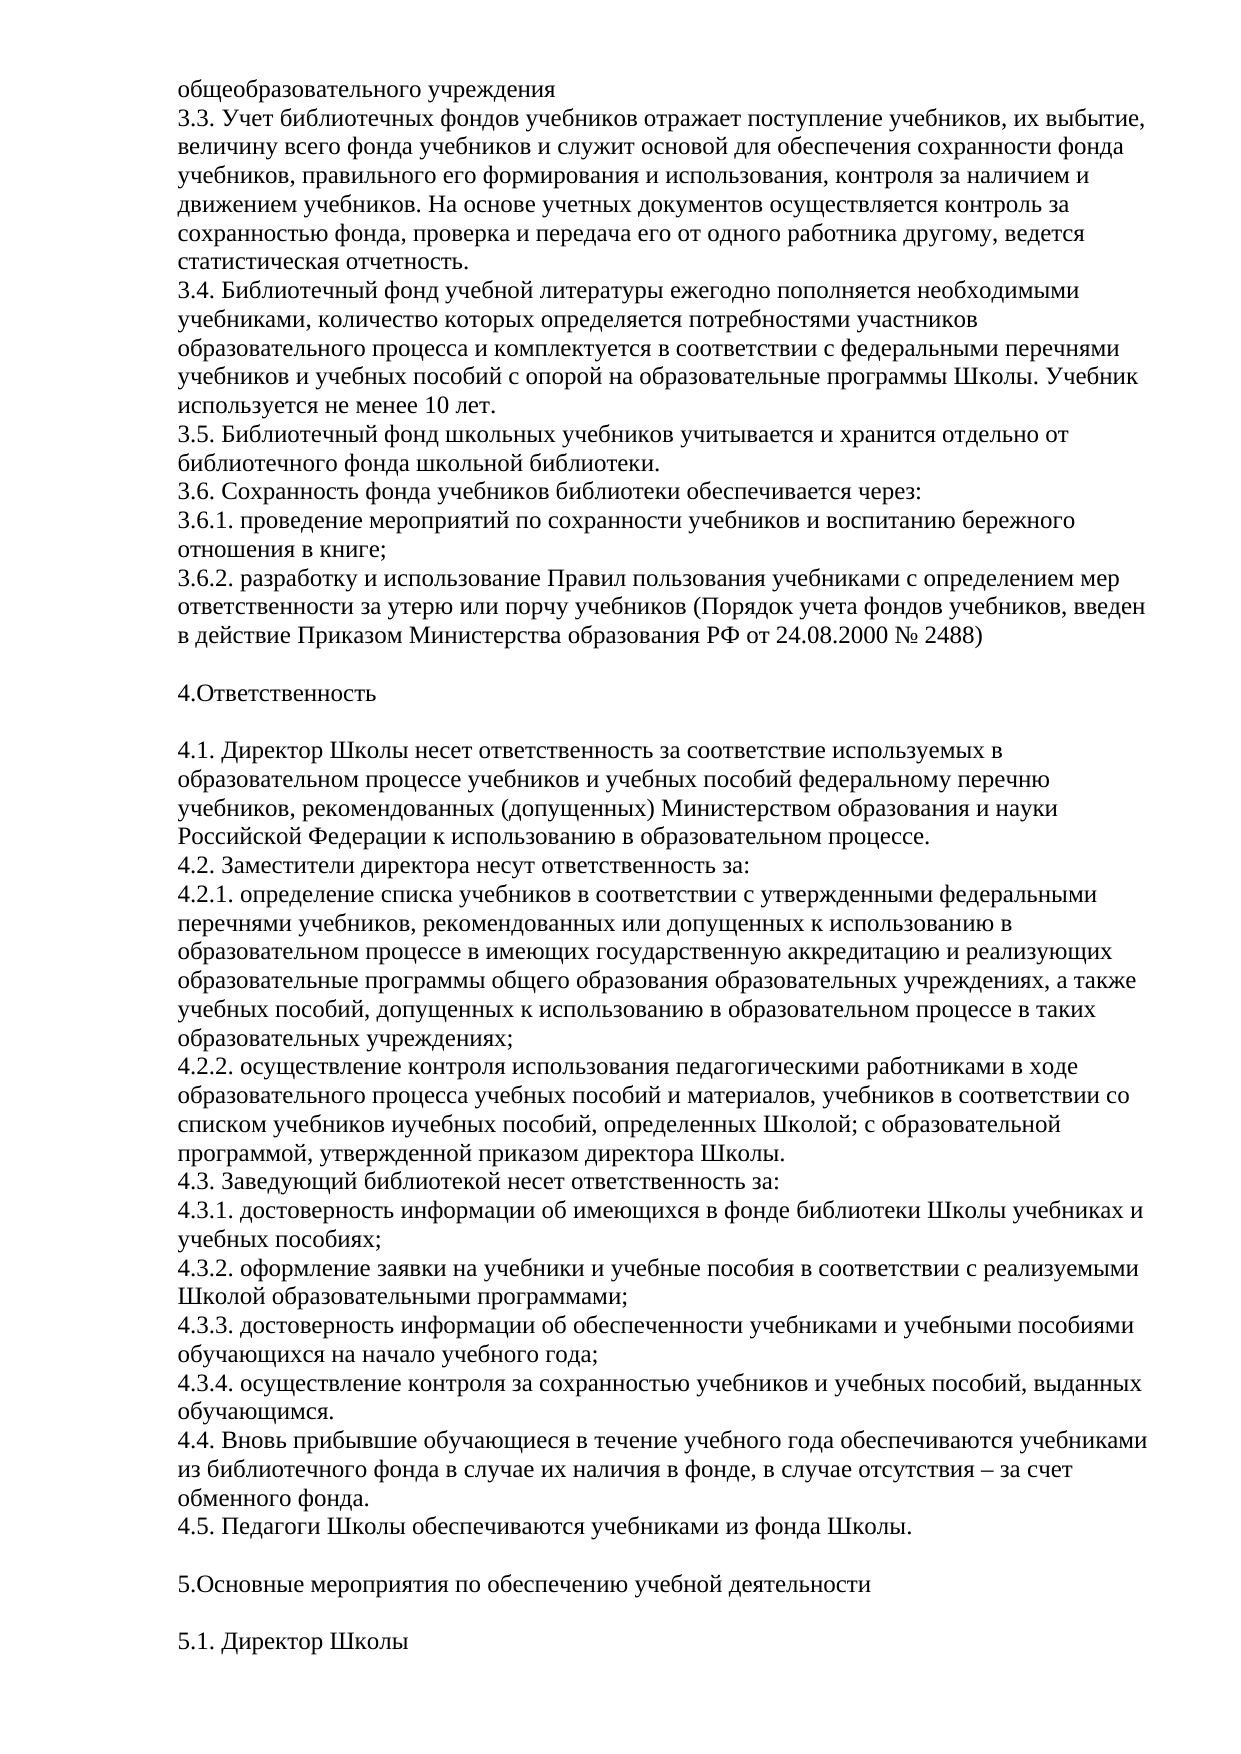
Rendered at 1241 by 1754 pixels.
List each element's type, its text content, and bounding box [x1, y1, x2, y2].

text общеобразовательного учреждения [177, 74, 1152, 103]
text 4.4. Вновь прибывшие обучающиеся в течение учебного года обеспечиваются учебниками [177, 1425, 1152, 1454]
text 3.6.1. проведение мероприятий по сохранности учебников и воспитанию бережного [177, 505, 1152, 534]
text 3.4. Библиотечный фонд учебной литературы ежегодно пополняется необходимыми [177, 275, 1152, 304]
text библиотечного фонда школьной библиотеки. [177, 448, 1152, 476]
text образовательного процесса учебных пособий и материалов, учебников в соответствии со списком учебников иучебных пособий, определенных Школой; с образовательной программой, утвержденной приказом директора Школы. [177, 1080, 1152, 1166]
text 4.3. Заведующий библиотекой несет ответственность за: [177, 1166, 1152, 1195]
text 4.3.1. достоверность информации об имеющихся в фонде библиотеки Школы учебниках и [177, 1195, 1152, 1224]
text 4.2.1. определение списка учебников в соответствии с утвержденными федеральными [177, 879, 1152, 908]
text 4.3.4. осуществление контроля за сохранностью учебников и учебных пособий, выданных [177, 1368, 1152, 1396]
text образовательном процессе учебников и учебных пособий федеральному перечню учебников, рекомендованных (допущенных) Министерством образования и науки Российской Федерации к использованию в образовательном процессе. [177, 764, 1152, 850]
text 4.5. Педагоги Школы обеспечиваются учебниками из фонда Школы. [177, 1511, 1152, 1540]
text обучающимся. [177, 1396, 1152, 1425]
text 3.6.2. разработку и использование Правил пользования учебниками с определением мер [177, 563, 1152, 591]
text 5.1. Директор Школы [177, 1626, 1152, 1655]
text 3.5. Библиотечный фонд школьных учебников учитывается и хранится отдельно от [177, 419, 1152, 448]
text перечнями учебников, рекомендованных или допущенных к использованию в образовательном процессе в имеющих государственную аккредитацию и реализующих образовательные программы общего образования образовательных учреждениях, а также учебных пособий, допущенных к использованию в образовательном процессе в таких образовательных учреждениях; [177, 908, 1152, 1051]
text 4.1. Директор Школы несет ответственность за соответствие используемых в [177, 735, 1152, 764]
text из библиотечного фонда в случае их наличия в фонде, в случае отсутствия – за счет обменного фонда. [177, 1454, 1152, 1511]
text 4.3.2. оформление заявки на учебники и учебные пособия в соответствии с реализуемыми [177, 1253, 1152, 1281]
text учебников, правильного его формирования и использования, контроля за наличием и движением учебников. На основе учетных документов осуществляется контроль за сохранностью фонда, проверка и передача его от одного работника другому, ведется статистическая отчетность. [177, 160, 1152, 275]
text обучающихся на начало учебного года; [177, 1339, 1152, 1368]
text 4.3.3. достоверность информации об обеспеченности учебниками и учебными пособиями [177, 1310, 1152, 1339]
text 3.6. Сохранность фонда учебников библиотеки обеспечивается через: [177, 476, 1152, 505]
text отношения в книге; [177, 534, 1152, 563]
text величину всего фонда учебников и служит основой для обеспечения сохранности фонда [177, 131, 1152, 160]
text 4.2.2. осуществление контроля использования педагогическими работниками в ходе [177, 1051, 1152, 1080]
text 4.Ответственность [177, 678, 1152, 706]
text 3.3. Учет библиотечных фондов учебников отражает поступление учебников, их выбытие, [177, 103, 1152, 131]
text ответственности за утерю или порчу учебников (Порядок учета фондов учебников, введен в действие Приказом Министерства образования РФ от 24.08.2000 № 2488) [177, 591, 1152, 649]
text Школой образовательными программами; [177, 1281, 1152, 1310]
text 5.Основные мероприятия по обеспечению учебной деятельности [177, 1569, 1152, 1598]
text учебниками, количество которых определяется потребностями участников образовательного процесса и комплектуется в соответствии с федеральными перечнями учебников и учебных пособий с опорой на образовательные программы Школы. Учебник используется не менее 10 лет. [177, 304, 1152, 419]
text 4.2. Заместители директора несут ответственность за: [177, 850, 1152, 879]
text учебных пособиях; [177, 1224, 1152, 1253]
